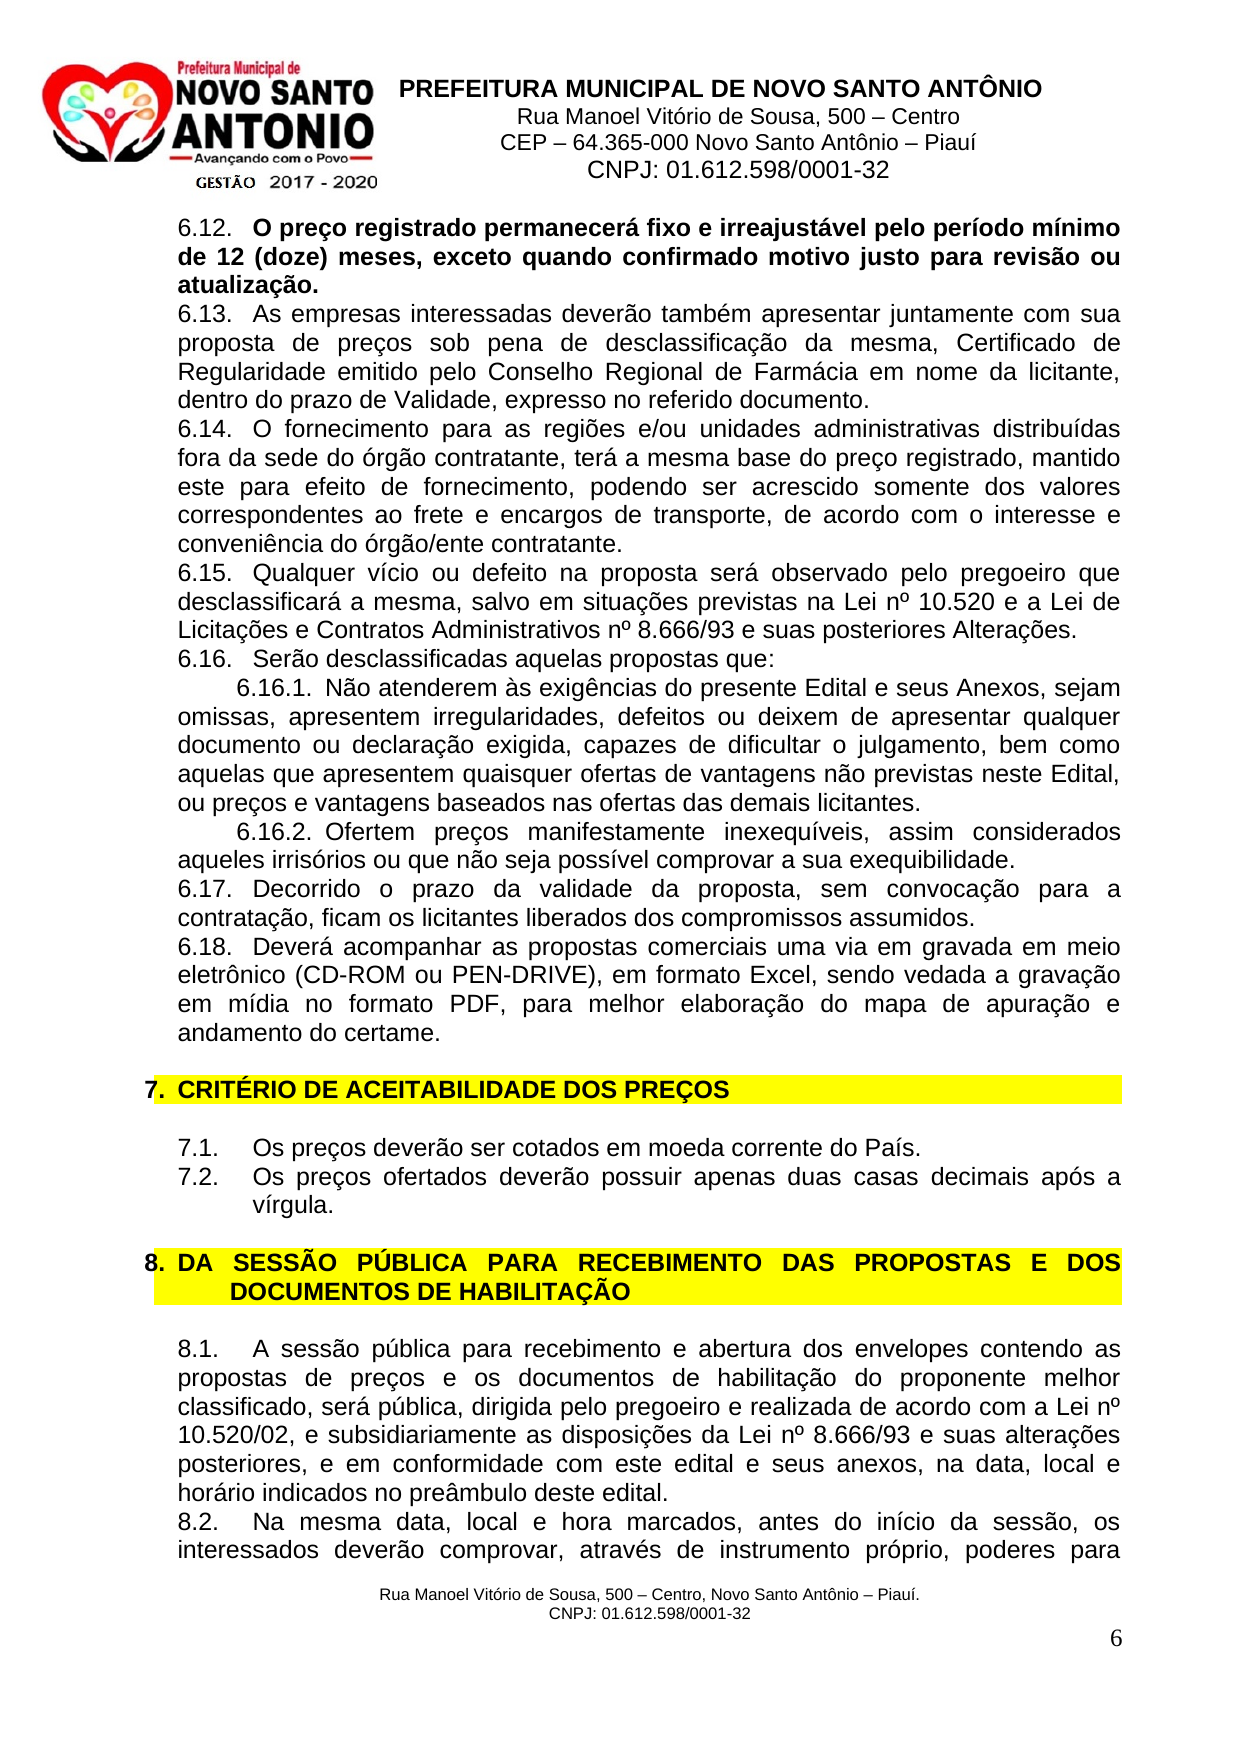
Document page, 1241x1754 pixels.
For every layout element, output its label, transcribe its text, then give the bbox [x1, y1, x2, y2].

list Qualquer vício ou defeito na proposta será observado pelo pregoeiro que desclassificará a mesma, salvo em situações previstas na Lei nº 10.520 e a Lei de Licitações e Contratos Administrativos nº 8.666/93 e suas posteriores Alterações. [177, 558, 1122, 644]
list As empresas interessadas deverão também apresentar juntamente com sua proposta de preços sob pena de desclassificação da mesma, Certificado de Regularidade emitido pelo Conselho Regional de Farmácia em nome da licitante, dentro do prazo de Validade, expresso no referido documento. [177, 299, 1122, 414]
picture [37, 48, 385, 202]
list DA SESSÃO PÚBLICA PARA RECEBIMENTO DAS PROPOSTAS E DOS DOCUMENTOS DE HABILITAÇÃO [154, 1248, 1122, 1305]
list Ofertem preços manifestamente inexequíveis, assim considerados aqueles irrisórios ou que não seja possível comprovar a sua exequibilidade. [177, 817, 1122, 874]
list Deverá acompanhar as propostas comerciais uma via em gravada em meio eletrônico (CD-ROM ou PEN-DRIVE), em formato Excel, sendo vedada a gravação em mídia no formato PDF, para melhor elaboração do mapa de apuração e andamento do certame. [177, 932, 1122, 1047]
list O fornecimento para as regiões e/ou unidades administrativas distribuídas fora da sede do órgão contratante, terá a mesma base do preço registrado, mantido este para efeito de fornecimento, podendo ser acrescido somente dos valores correspondentes ao frete e encargos de transporte, de acordo com o interesse e conveniência do órgão/ente contratante. [177, 414, 1122, 558]
list Os preços deverão ser cotados em moeda corrente do País. [177, 1133, 1122, 1162]
list Decorrido o prazo da validade da proposta, sem convocação para a contratação, ficam os licitantes liberados dos compromissos assumidos. [177, 874, 1122, 932]
list Os preços ofertados deverão possuir apenas duas casas decimais após a vírgula. [177, 1162, 1122, 1219]
list Serão desclassificadas aquelas propostas que: [177, 644, 1122, 673]
list O preço registrado permanecerá fixo e irreajustável pelo período mínimo de 12 (doze) meses, exceto quando confirmado motivo justo para revisão ou atualização. [177, 213, 1122, 299]
list CRITÉRIO DE ACEITABILIDADE DOS PREÇOS [154, 1075, 1122, 1104]
list Não atenderem às exigências do presente Edital e seus Anexos, sejam omissas, apresentem irregularidades, defeitos ou deixem de apresentar qualquer documento ou declaração exigida, capazes de dificultar o julgamento, bem como aquelas que apresentem quaisquer ofertas de vantagens não previstas neste Edital, ou preços e vantagens baseados nas ofertas das demais licitantes. [177, 673, 1122, 817]
list A sessão pública para recebimento e abertura dos envelopes contendo as propostas de preços e os documentos de habilitação do proponente melhor classificado, será pública, dirigida pelo pregoeiro e realizada de acordo com a Lei nº 10.520/02, e subsidiariamente as disposições da Lei nº 8.666/93 e suas alterações posteriores, e em conformidade com este edital e seus anexos, na data, local e horário indicados no preâmbulo deste edital. [177, 1334, 1122, 1507]
